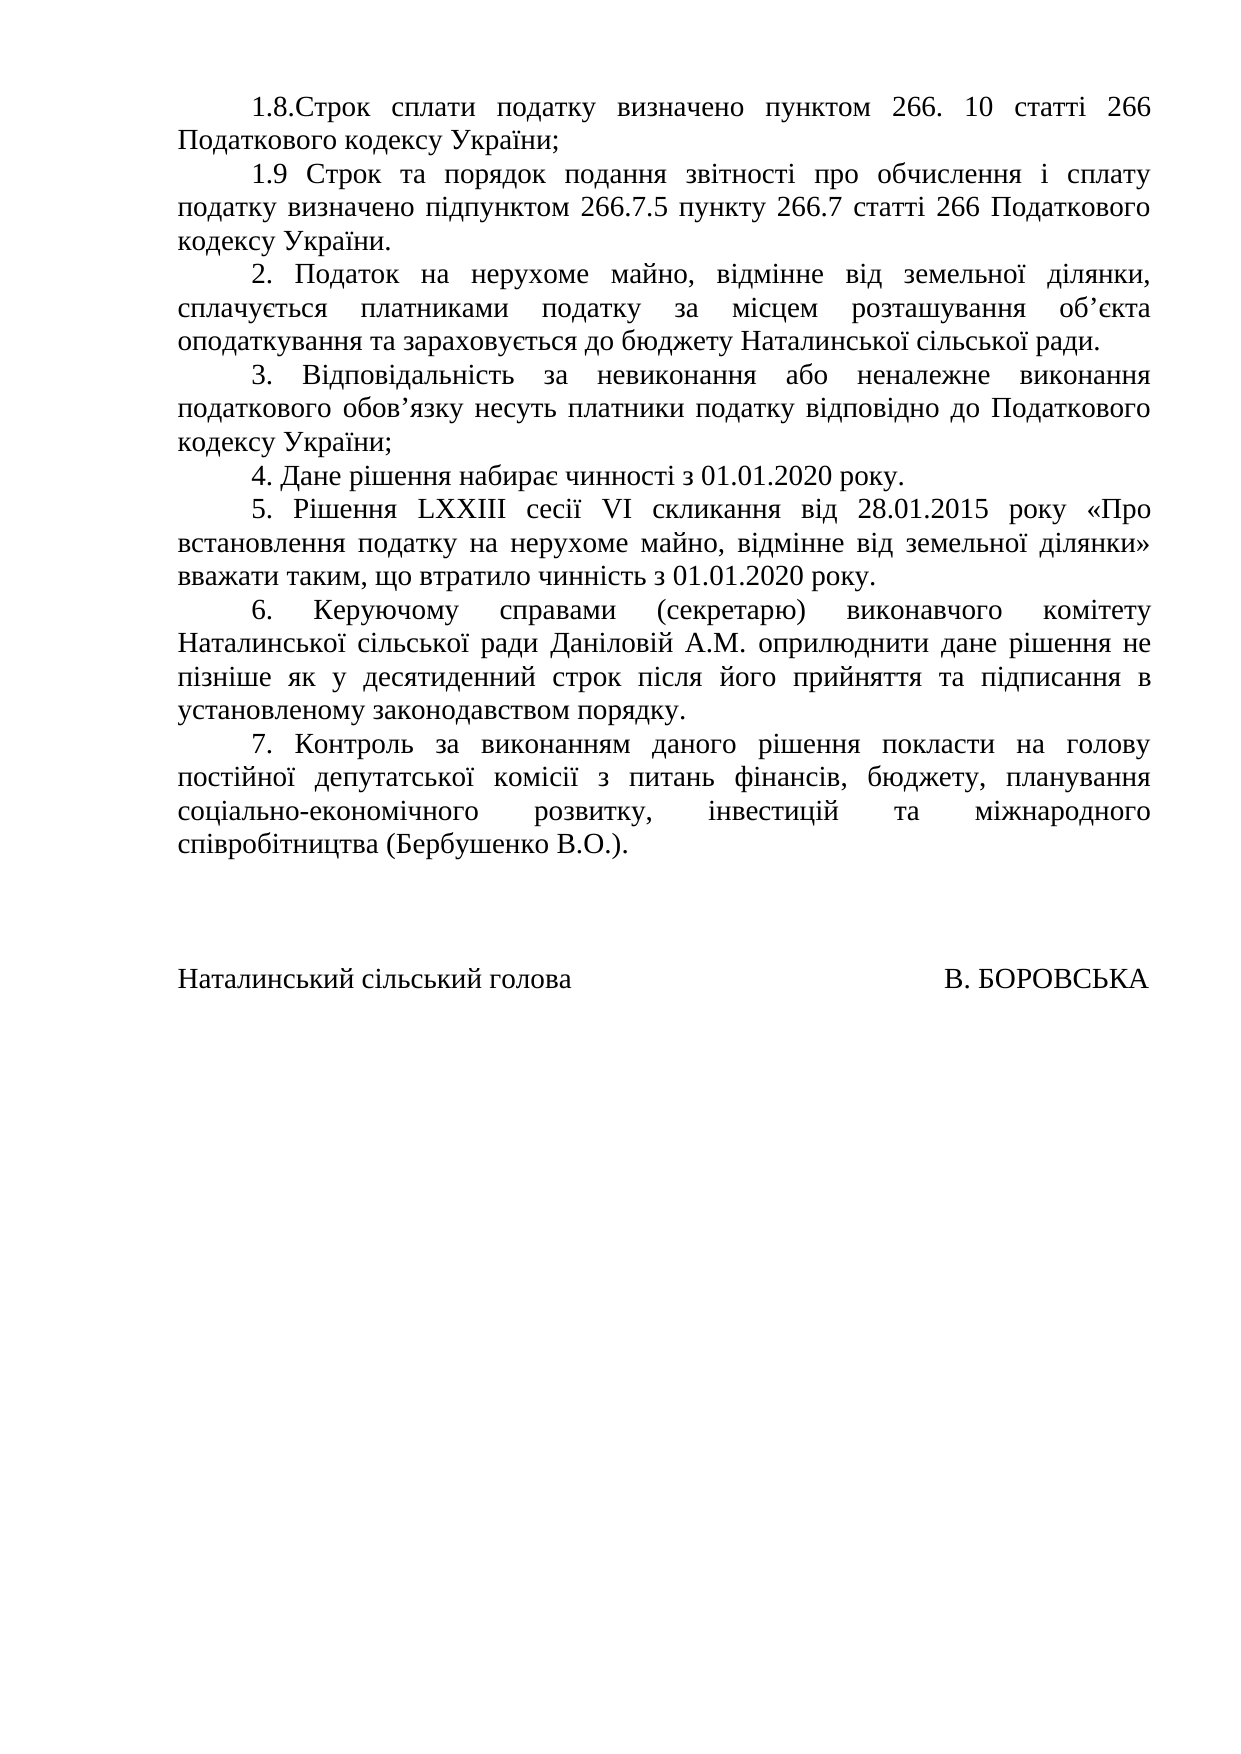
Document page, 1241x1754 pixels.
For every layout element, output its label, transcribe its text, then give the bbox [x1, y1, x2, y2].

list 7. Контроль за виконанням даного рішення покласти на голову постійної депутатської комісії з питань фінансів, бюджету, планування соціально-економічного розвитку, інвестицій та міжнародного співробітництва (Бербушенко В.О.). [177, 726, 1152, 860]
text 4. Дане рішення набирає чинності з 01.01.2020 року. [177, 458, 1152, 491]
text 6. Керуючому справами (секретарю) виконавчого комітету Наталинської сільської ради Даніловій А.М. оприлюднити дане рішення не пізніше як у десятиденний строк після його прийняття та підписання в установленому законодавством порядку. [177, 592, 1152, 726]
text 3. Відповідальність за невиконання або неналежне виконання податкового обов’язку несуть платники податку відповідно до Податкового кодексу України; [177, 357, 1152, 458]
text 1.8.Строк сплати податку визначено пунктом 266. 10 статті 266 Податкового кодексу України; [177, 89, 1152, 156]
text 5. Рішення LXXIII сесії VI скликання від 28.01.2015 року «Про встановлення податку на нерухоме майно, відмінне від земельної ділянки» вважати таким, що втратило чинність з 01.01.2020 року. [177, 491, 1152, 592]
text 1.9 Строк та порядок подання звітності про обчислення і сплату податку визначено підпунктом 266.7.5 пункту 266.7 статті 266 Податкового кодексу України. [177, 156, 1152, 256]
text 2. Податок на нерухоме майно, відмінне від земельної ділянки, сплачується платниками податку за місцем розташування об’єкта оподаткування та зараховується до бюджету Наталинської сільської ради. [177, 256, 1152, 357]
text Наталинський сільський голова В. БОРОВСЬКА [177, 961, 1181, 994]
